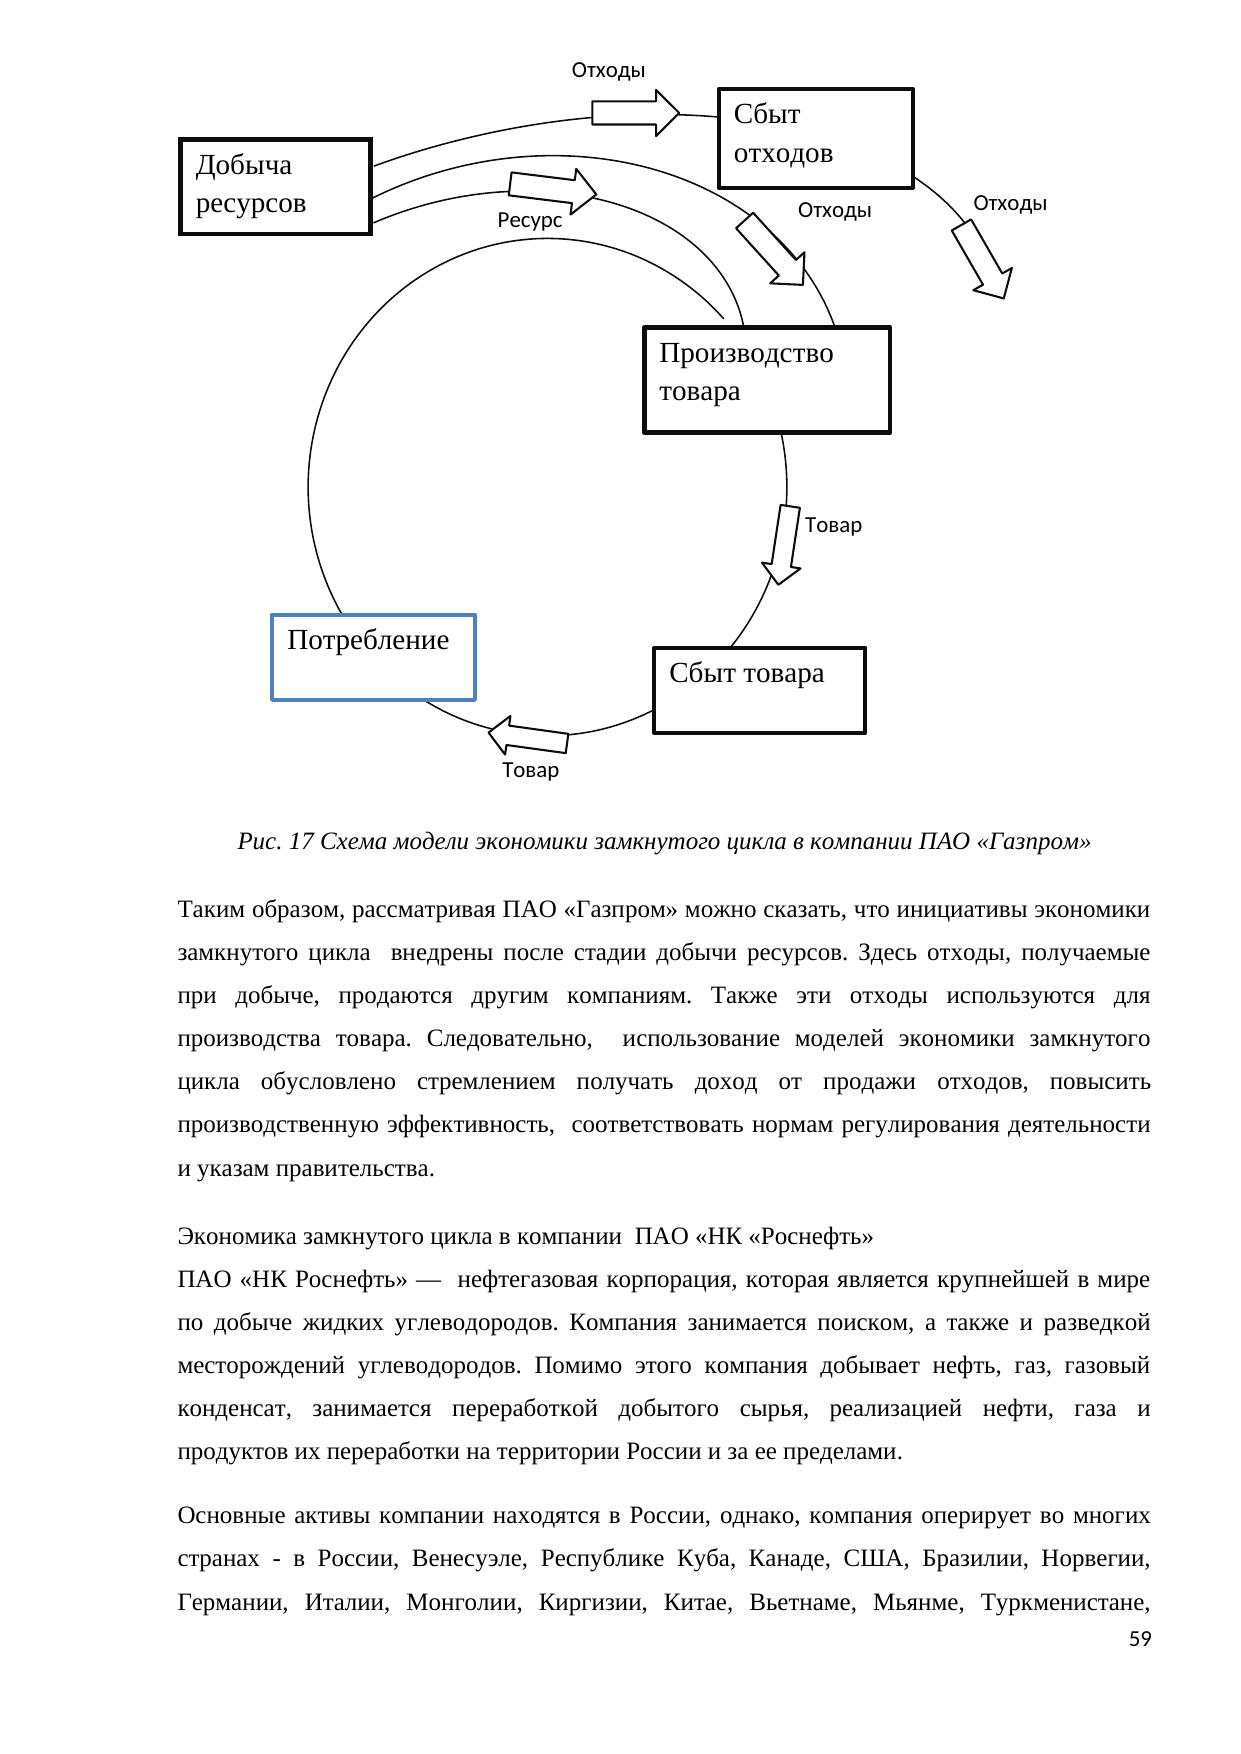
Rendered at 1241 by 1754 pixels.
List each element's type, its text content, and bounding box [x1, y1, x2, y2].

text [177, 1500, 1152, 1615]
text Таким образом, рассматривая ПАО «Газпром» можно сказать, что инициативы экономики замкнутого цикла внедрены после стадии добычи ресурсов. Здесь отходы, получаемые при добыче, продаются другим компаниям. Также эти отходы используются для производства товара. Следовательно, использование моделей экономики замкнутого цикла обусловлено стремлением получать доход от продажи отходов, повысить производственную эффективность, соответствовать нормам регулирования деятельности и указам правительства. [177, 894, 1152, 1181]
text Экономика замкнутого цикла в компании ПАО «НК «Роснефть» [634, 1221, 1152, 1249]
text Рис. 17 Схема модели экономики замкнутого цикла в компании ПАО «Газпром» [177, 826, 1152, 854]
text ПАО «НК Роснефть» — нефтегазовая корпорация, которая является крупнейшей в мире по добыче жидких углеводородов. Компания занимается поиском, а также и разведкой месторождений углеводородов. Помимо этого компания добывает нефть, газ, газовый конденсат, занимается переработкой добытого сырья, реализацией нефти, газа и продуктов их переработки на территории России и за ее пределами. [177, 1264, 1152, 1465]
